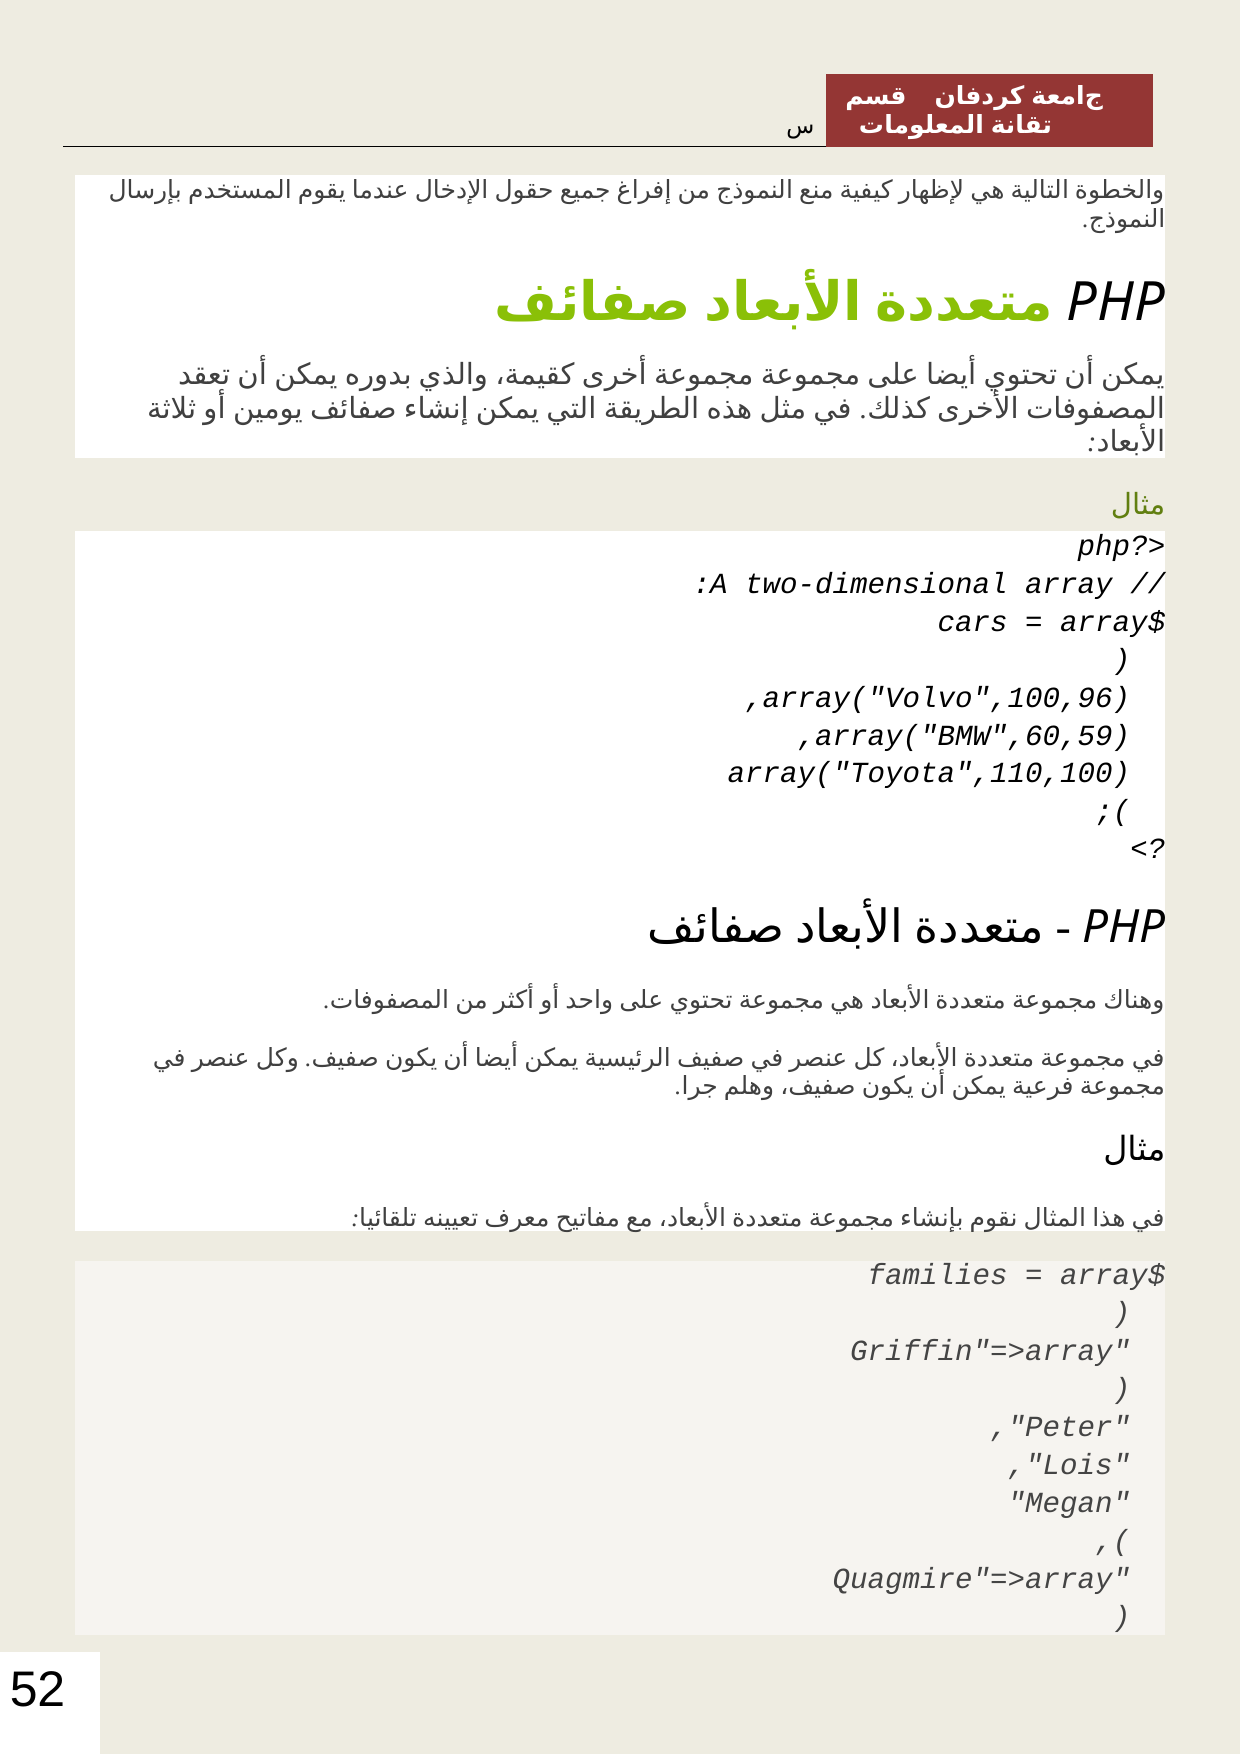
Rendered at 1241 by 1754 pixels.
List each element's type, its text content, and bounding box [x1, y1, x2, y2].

subtitle مثال [75, 487, 1165, 521]
text في هذا المثال نقوم بإنشاء مجموعة متعددة الأبعاد، مع مفاتيح معرف تعيينه تلقائيا: [75, 1203, 1165, 1231]
subtitle PHP - متعددة الأبعاد صفائف [75, 893, 1165, 956]
subtitle مثال [75, 1129, 1165, 1168]
text في مجموعة متعددة الأبعاد، كل عنصر في صفيف الرئيسية يمكن أيضا أن يكون صفيف. وكل عنصر في مجموعة فرعية يمكن أن يكون صفيف، وهلم جرا. [75, 1043, 1165, 1100]
subtitle PHP متعددة الأبعاد صفائف [75, 262, 1165, 336]
text يمكن أن تحتوي أيضا على مجموعة مجموعة أخرى كقيمة، والذي بدوره يمكن أن تعقد المصفوفات الأخرى كذلك. في مثل هذه الطريقة التي يمكن إنشاء صفائف يومين أو ثلاثة الأبعاد: [75, 357, 1165, 458]
text والخطوة التالية هي لإظهار كيفية منع النموذج من إفراغ جميع حقول الإدخال عندما يقوم المستخدم بإرسال النموذج. [75, 175, 1165, 233]
text <?php // A two-dimensional array: $cars = array ( array("Volvo",100,96), array("BMW",60,59), array("Toyota",110,100) ); ?> [75, 531, 1165, 867]
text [75, 1261, 1165, 1635]
text وهناك مجموعة متعددة الأبعاد هي مجموعة تحتوي على واحد أو أكثر من المصفوفات. [75, 985, 1165, 1013]
